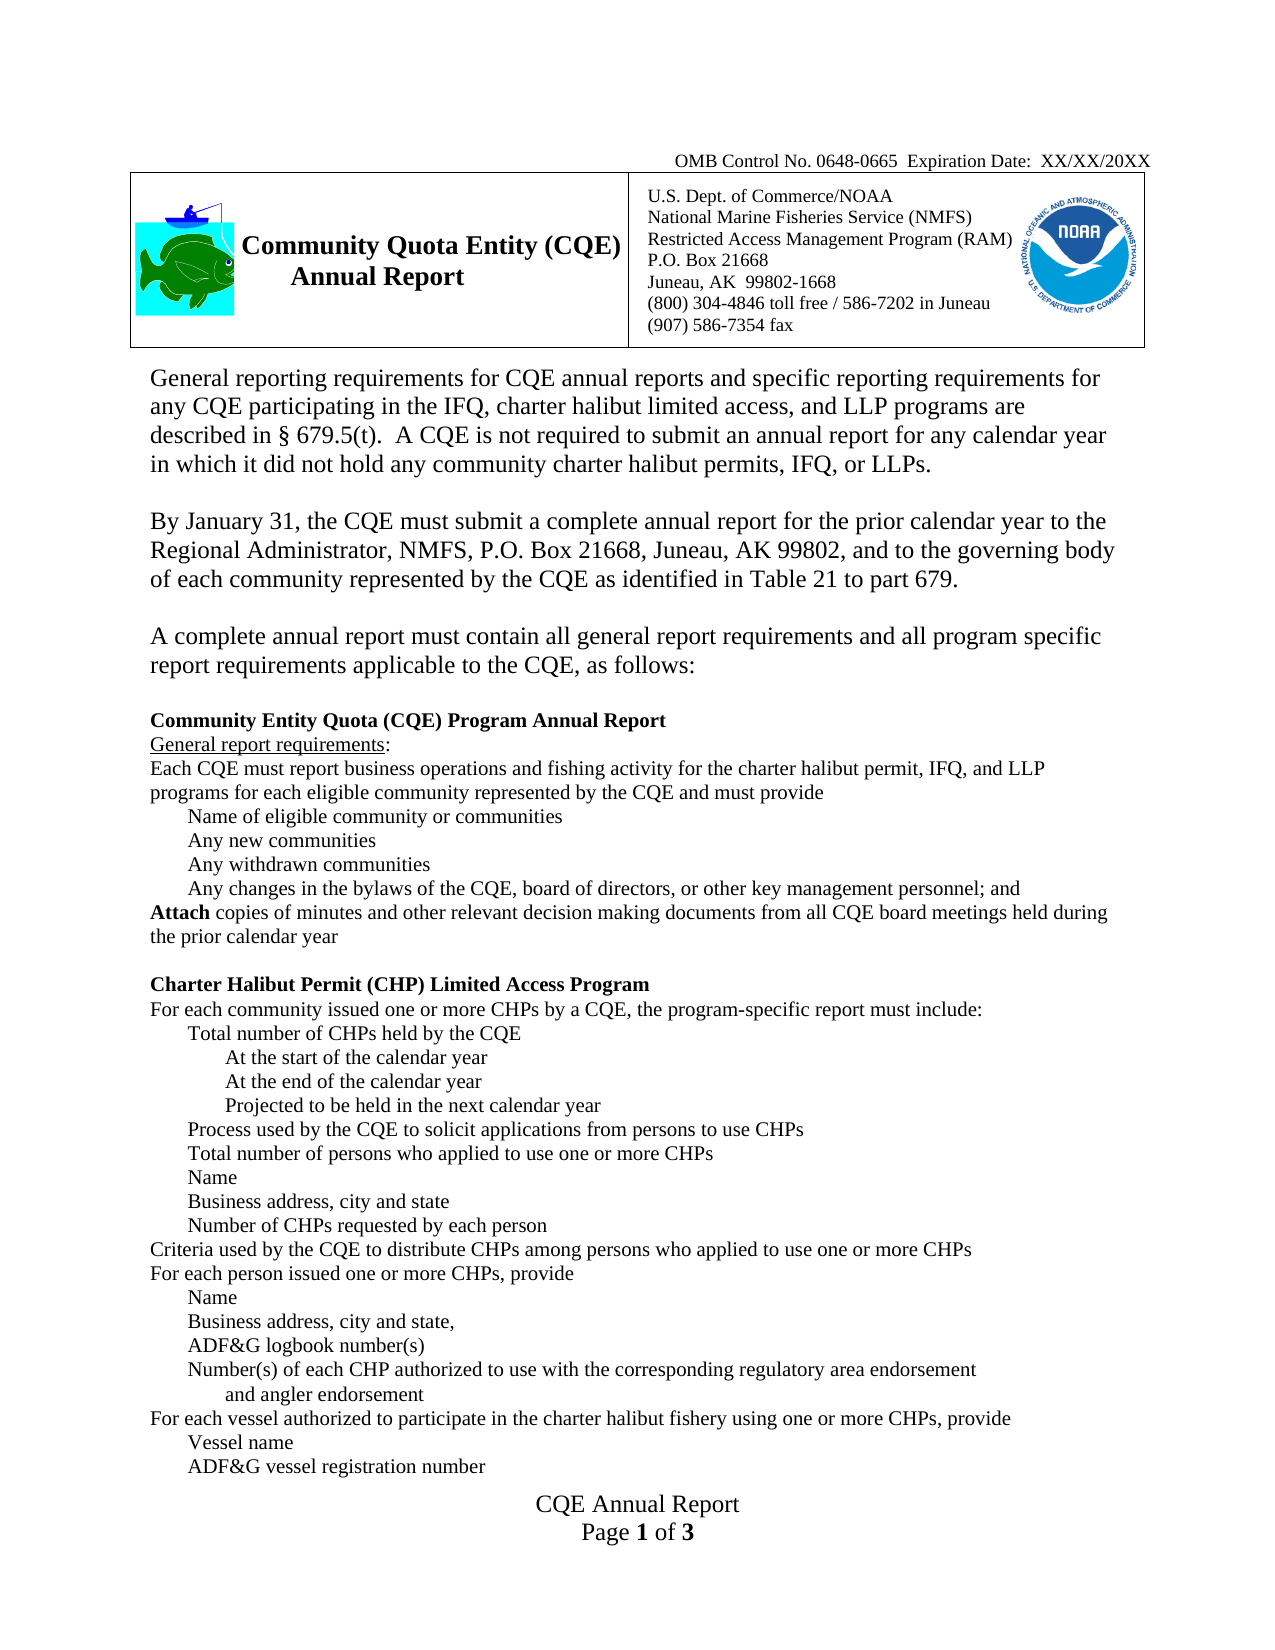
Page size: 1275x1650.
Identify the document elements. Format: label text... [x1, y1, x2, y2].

table_header U.S. Dept. of Commerce/NOAA National Marine Fisheries Service (NMFS) Restricted Access Management Program (RAM) P.O. Box 21668 Juneau, AK 99802-1668 (800) 304-4846 toll free / 586-7202 in Juneau (907) 586-7354 fax [629, 173, 1144, 347]
text Name of eligible community or communities [150, 804, 1125, 828]
text At the end of the calendar year [150, 1069, 1125, 1093]
text Regional Administrator, NMFS, P.O. Box 21668, Juneau, AK 99802, and to the governing body of each community represented by the CQE as identified in Table 21 to part 679. [150, 535, 1125, 593]
text General report requirements: [150, 732, 1125, 756]
text Each CQE must report business operations and fishing activity for the charter halibut permit, IFQ, and LLP programs for each eligible community represented by the CQE and must provide [150, 756, 1125, 804]
text Business address, city and state [150, 1189, 1125, 1213]
text Any withdrawn communities [150, 852, 1125, 876]
text Number of CHPs requested by each person [150, 1213, 1125, 1237]
text Process used by the CQE to solicit applications from persons to use CHPs [150, 1117, 1125, 1141]
text Any new communities [150, 828, 1125, 852]
text Criteria used by the CQE to distribute CHPs among persons who applied to use one or more CHPs [150, 1237, 1125, 1261]
table_header Community Quota Entity (CQE) Annual Report [234, 173, 628, 347]
text Vessel name [150, 1429, 1125, 1454]
text Any changes in the bylaws of the CQE, board of directors, or other key management personnel; and [150, 876, 1125, 900]
text Charter Halibut Permit (CHP) Limited Access Program [150, 972, 1125, 996]
text Total number of persons who applied to use one or more CHPs [150, 1141, 1125, 1165]
text For each community issued one or more CHPs by a CQE, the program-specific report must include: [150, 996, 1125, 1021]
text For each person issued one or more CHPs, provide [150, 1261, 1125, 1285]
table_header [131, 173, 234, 347]
text General reporting requirements for CQE annual reports and specific reporting requirements for any CQE participating in the IFQ, charter halibut limited access, and LLP programs are described in § 679.5(t). A CQE is not required to submit an annual report for any calendar year in which it did not hold any community charter halibut permits, IFQ, or LLPs. [150, 363, 1125, 478]
text ADF&G logbook number(s) [150, 1333, 1125, 1357]
text At the start of the calendar year [150, 1044, 1125, 1069]
text OMB Control No. 0648-0665 Expiration Date: XX/XX/20XX [135, 150, 1155, 172]
text Projected to be held in the next calendar year [150, 1093, 1125, 1117]
text Name [150, 1285, 1125, 1309]
text For each vessel authorized to participate in the charter halibut fishery using one or more CHPs, provide [150, 1406, 1125, 1429]
text Attach copies of minutes and other relevant decision making documents from all CQE board meetings held during the prior calendar year [150, 900, 1125, 948]
text Number(s) of each CHP authorized to use with the corresponding regulatory area endorsement [150, 1357, 1125, 1381]
text Total number of CHPs held by the CQE [150, 1021, 1125, 1044]
text A complete annual report must contain all general report requirements and all program specific report requirements applicable to the CQE, as follows: [150, 621, 1125, 679]
text Business address, city and state, [150, 1309, 1125, 1333]
text By January 31, the CQE must submit a complete annual report for the prior calendar year to the [150, 506, 1125, 535]
text Community Entity Quota (CQE) Program Annual Report [150, 708, 1125, 732]
text ADF&G vessel registration number [150, 1454, 1125, 1478]
picture [1021, 197, 1137, 313]
text and angler endorsement [150, 1381, 1125, 1406]
text Name [150, 1165, 1125, 1189]
